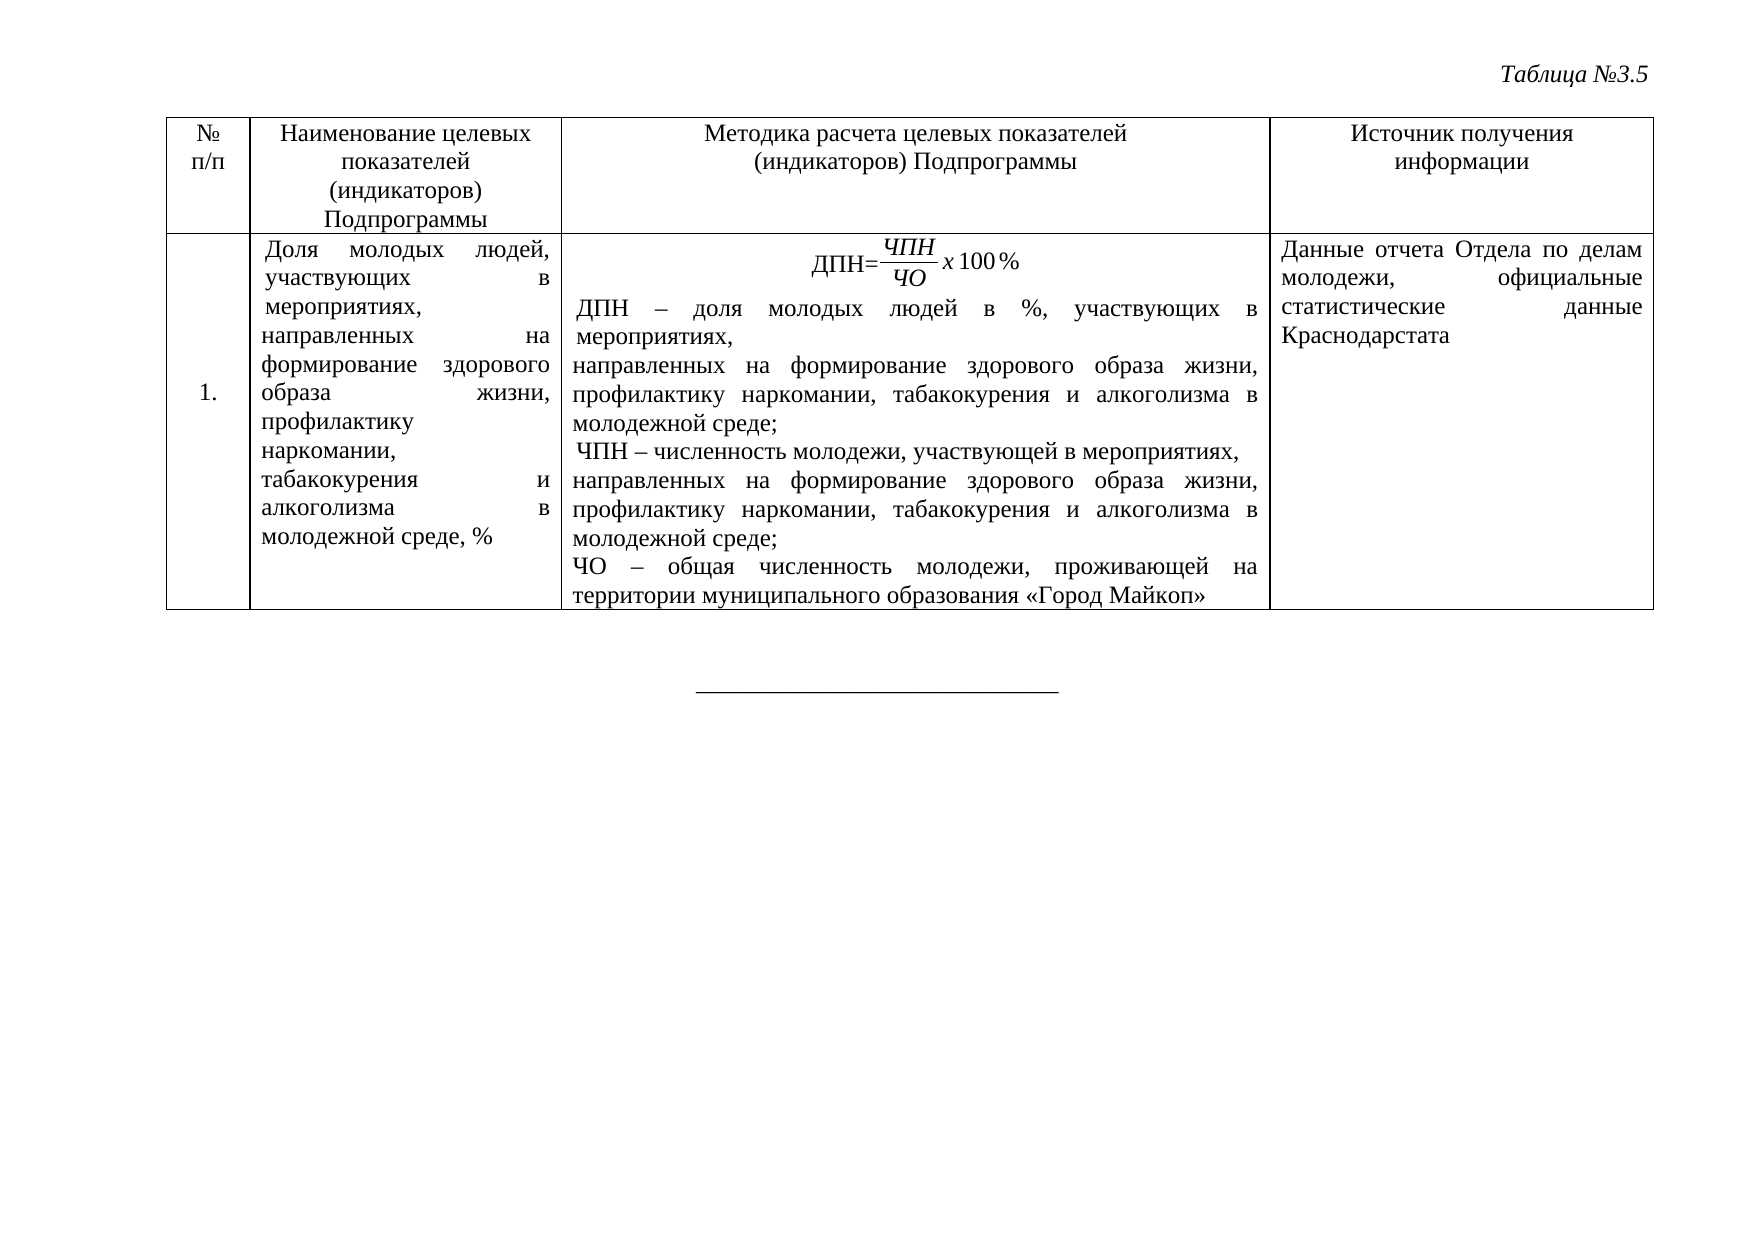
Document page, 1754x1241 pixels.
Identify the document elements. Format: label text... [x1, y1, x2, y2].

table_header Методика расчета целевых показателей (индикаторов) Подпрограммы [562, 118, 1269, 233]
table_cell ДПН= ДПН – доля молодых людей в %, участвующих в мероприятиях, направленных на формирование здорового образа жизни, профилактику наркомании, табакокурения и алкоголизма в молодежной среде; ЧПН – численность молодежи, участвующей в мероприятиях, направленных на формирование здорового образа жизни, профилактику наркомании, табакокурения и алкоголизма в молодежной среде; ЧО – общая численность молодежи, проживающей на территории муниципального образования «Город Майкоп» [562, 234, 1269, 609]
table_cell Доля молодых людей, участвующих в мероприятиях, направленных на формирование здорового образа жизни, профилактику наркомании, табакокурения и алкоголизма в молодежной среде, % [251, 234, 561, 609]
table_cell Данные отчета Отдела по делам молодежи, официальные статистические данные Краснодарстата [1271, 234, 1653, 609]
table_header Источник получения информации [1271, 118, 1653, 233]
text _____________________________ [103, 667, 1651, 696]
table_header № п/п [167, 118, 249, 233]
table_header Наименование целевых показателей (индикаторов) Подпрограммы [251, 118, 561, 233]
table_cell 1. [167, 234, 249, 609]
list Таблица №3.5 [366, 59, 1651, 88]
